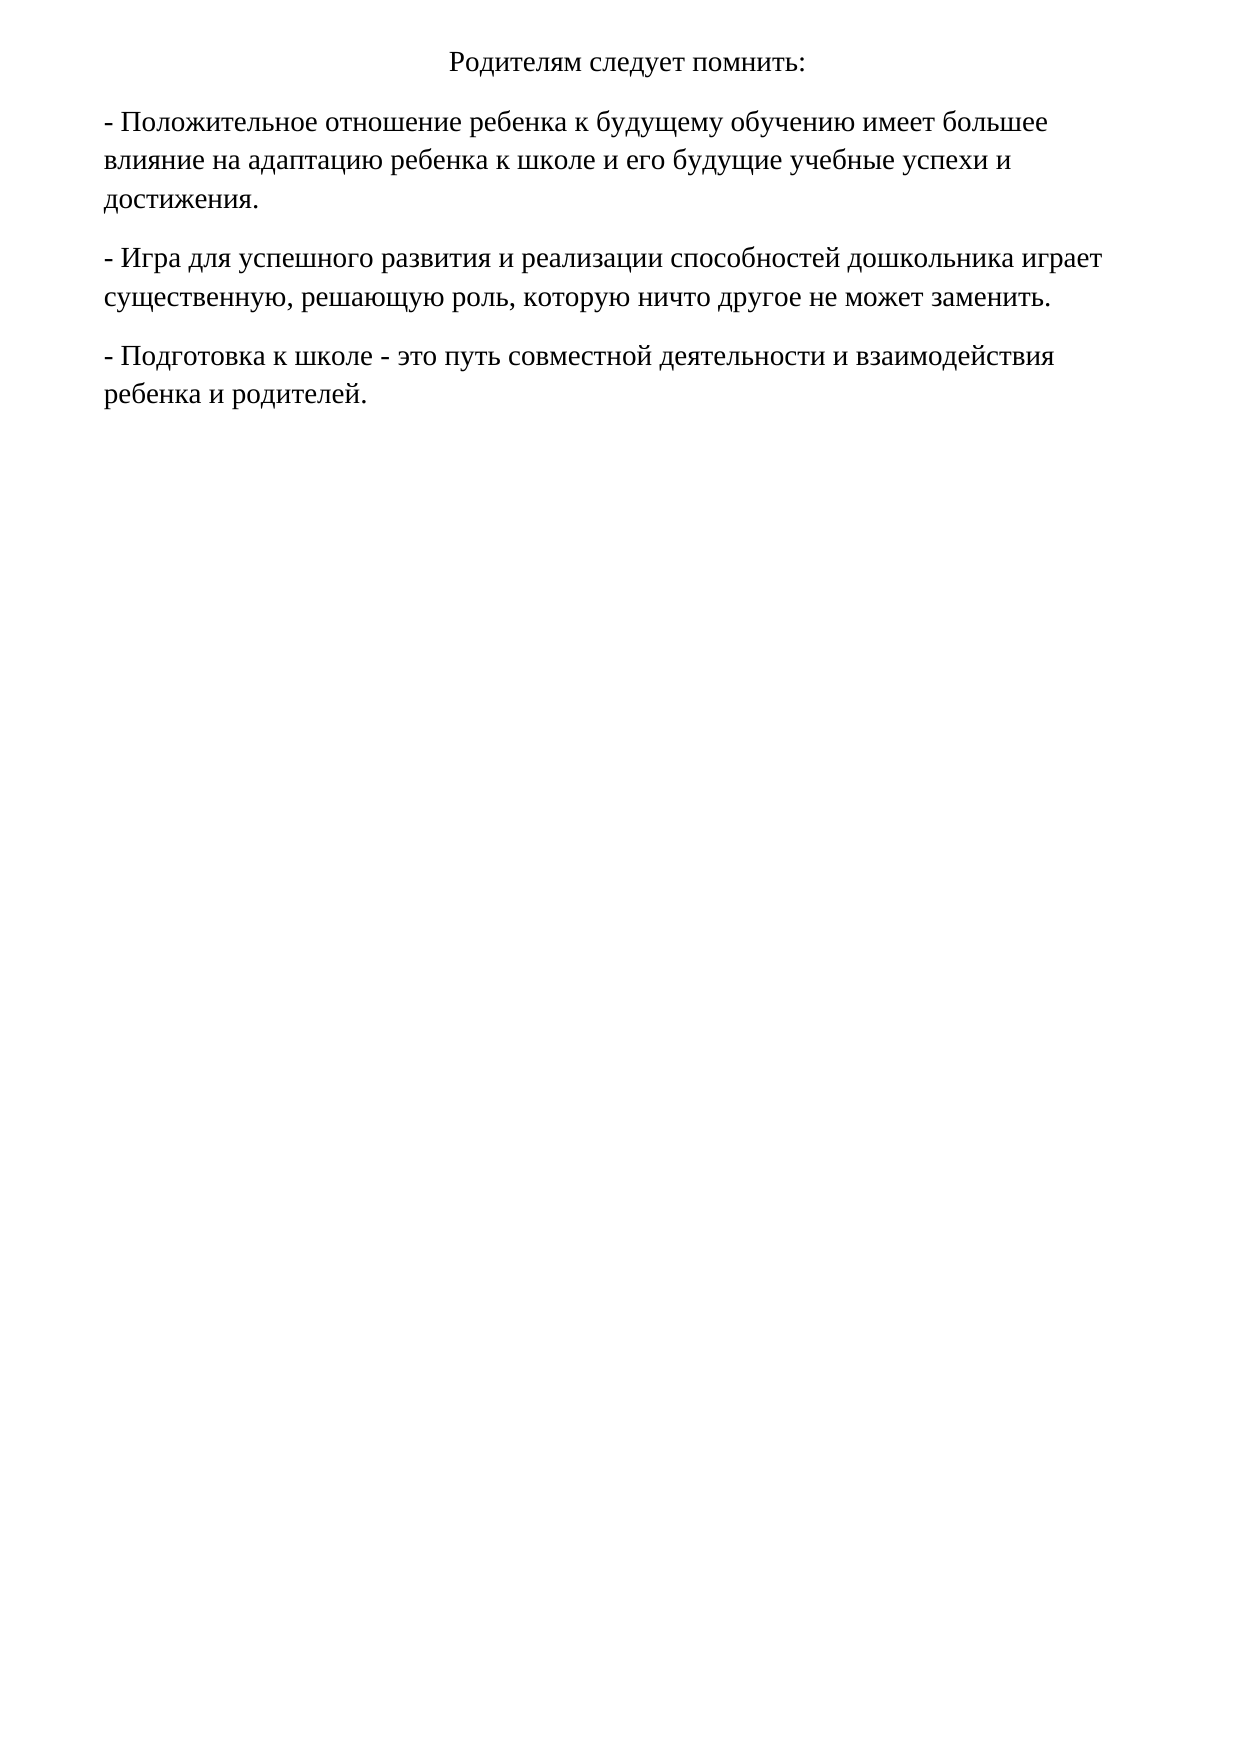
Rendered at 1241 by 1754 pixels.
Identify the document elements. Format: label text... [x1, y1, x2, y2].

text - Игра для успешного развития и реализации способностей дошкольника играет существенную, решающую роль, которую ничто другое не может заменить. [103, 240, 1152, 312]
text Родителям следует помнить: [103, 44, 1152, 78]
text - Положительное отношение ребенка к будущему обучению имеет большее влияние на адаптацию ребенка к школе и его будущие учебные успехи и достижения. [103, 104, 1152, 214]
text - Подготовка к школе - это путь совместной деятельности и взаимодействия ребенка и родителей. [103, 338, 1152, 410]
